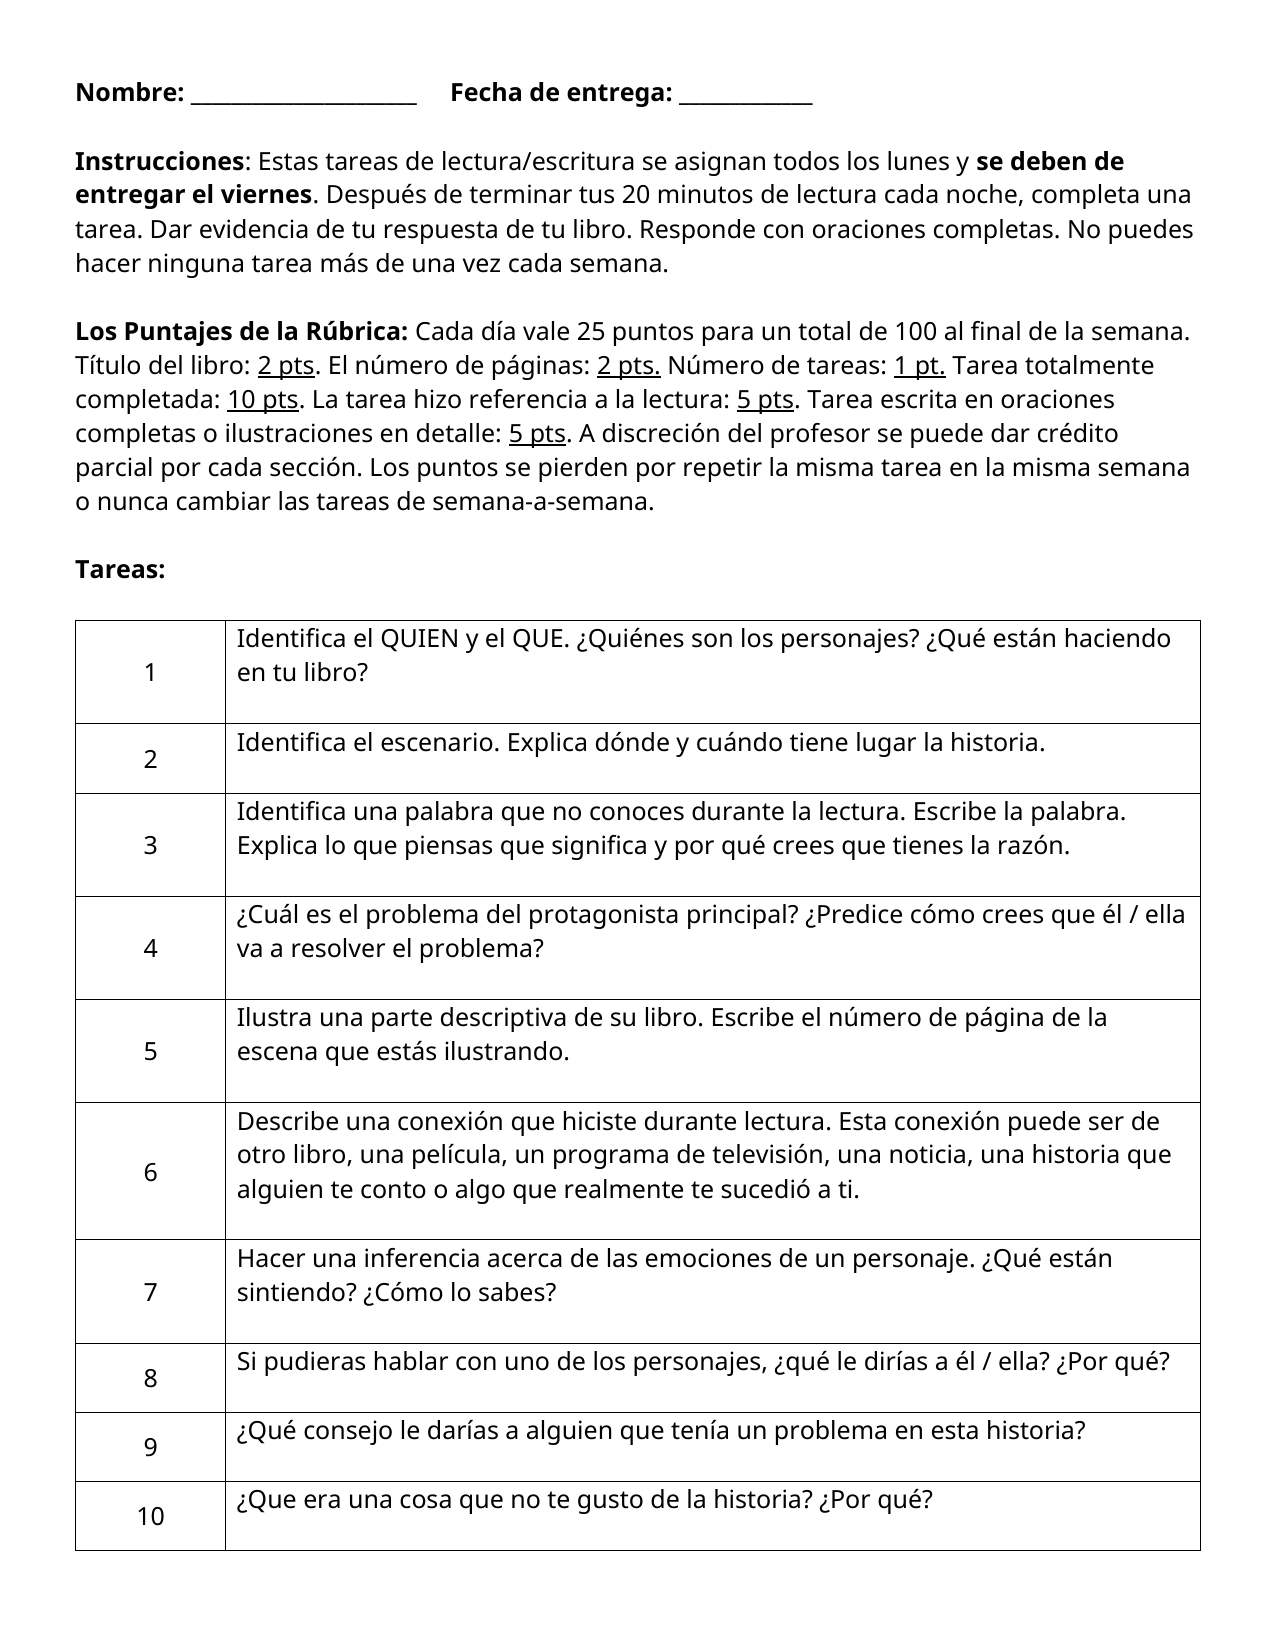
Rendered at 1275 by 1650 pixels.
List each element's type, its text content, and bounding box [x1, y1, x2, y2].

table_cell 8 [76, 1344, 225, 1412]
table_cell 6 [76, 1103, 225, 1239]
table_cell ¿Que era una cosa que no te gusto de la historia? ¿Por qué? [226, 1482, 1200, 1550]
text Los Puntajes de la Rúbrica: Cada día vale 25 puntos para un total de 100 al final de la semana. [75, 313, 1200, 347]
text Tareas: [75, 552, 1200, 586]
table_header 1 [76, 621, 225, 723]
text Título del libro: 2 pts. El número de páginas: 2 pts. Número de tareas: 1 pt. Tarea totalmente completada: 10 pts. La tarea hizo referencia a la lectura: 5 pts. Tarea escrita en oraciones completas o ilustraciones en detalle: 5 pts. A discreción del profesor se puede dar crédito parcial por cada sección. Los puntos se pierden por repetir la misma tarea en la misma semana o nunca cambiar las tareas de semana-a-semana. [75, 347, 1200, 518]
table_cell 7 [76, 1240, 225, 1343]
table_cell 5 [76, 1000, 225, 1102]
text Instrucciones: Estas tareas de lectura/escritura se asignan todos los lunes y se deben de entregar el viernes. Después de terminar tus 20 minutos de lectura cada noche, completa una tarea. Dar evidencia de tu respuesta de tu libro. Responde con oraciones completas. No puedes hacer ninguna tarea más de una vez cada semana. [75, 143, 1200, 279]
table_cell 3 [76, 794, 225, 896]
table_cell Describe una conexión que hiciste durante lectura. Esta conexión puede ser de otro libro, una película, un programa de televisión, una noticia, una historia que alguien te conto o algo que realmente te sucedió a ti. [226, 1103, 1200, 1239]
table_cell ¿Qué consejo le darías a alguien que tenía un problema en esta historia? [226, 1413, 1200, 1481]
table_cell Hacer una inferencia acerca de las emociones de un personaje. ¿Qué están sintiendo? ¿Cómo lo sabes? [226, 1240, 1200, 1343]
text Nombre: ______________________ Fecha de entrega: _____________ [75, 75, 1200, 109]
table_cell Si pudieras hablar con uno de los personajes, ¿qué le dirías a él / ella? ¿Por qué? [226, 1344, 1200, 1412]
table_cell ¿Cuál es el problema del protagonista principal? ¿Predice cómo crees que él / ella va a resolver el problema? [226, 897, 1200, 999]
table_cell 9 [76, 1413, 225, 1481]
table_cell Identifica el escenario. Explica dónde y cuándo tiene lugar la historia. [226, 724, 1200, 792]
table_cell 2 [76, 724, 225, 792]
table_cell 4 [76, 897, 225, 999]
table_cell Identifica una palabra que no conoces durante la lectura. Escribe la palabra. Explica lo que piensas que significa y por qué crees que tienes la razón. [226, 794, 1200, 896]
table_cell Ilustra una parte descriptiva de su libro. Escribe el número de página de la escena que estás ilustrando. [226, 1000, 1200, 1102]
table_header Identifica el QUIEN y el QUE. ¿Quiénes son los personajes? ¿Qué están haciendo en tu libro? [226, 621, 1200, 723]
table_cell 10 [76, 1482, 225, 1550]
